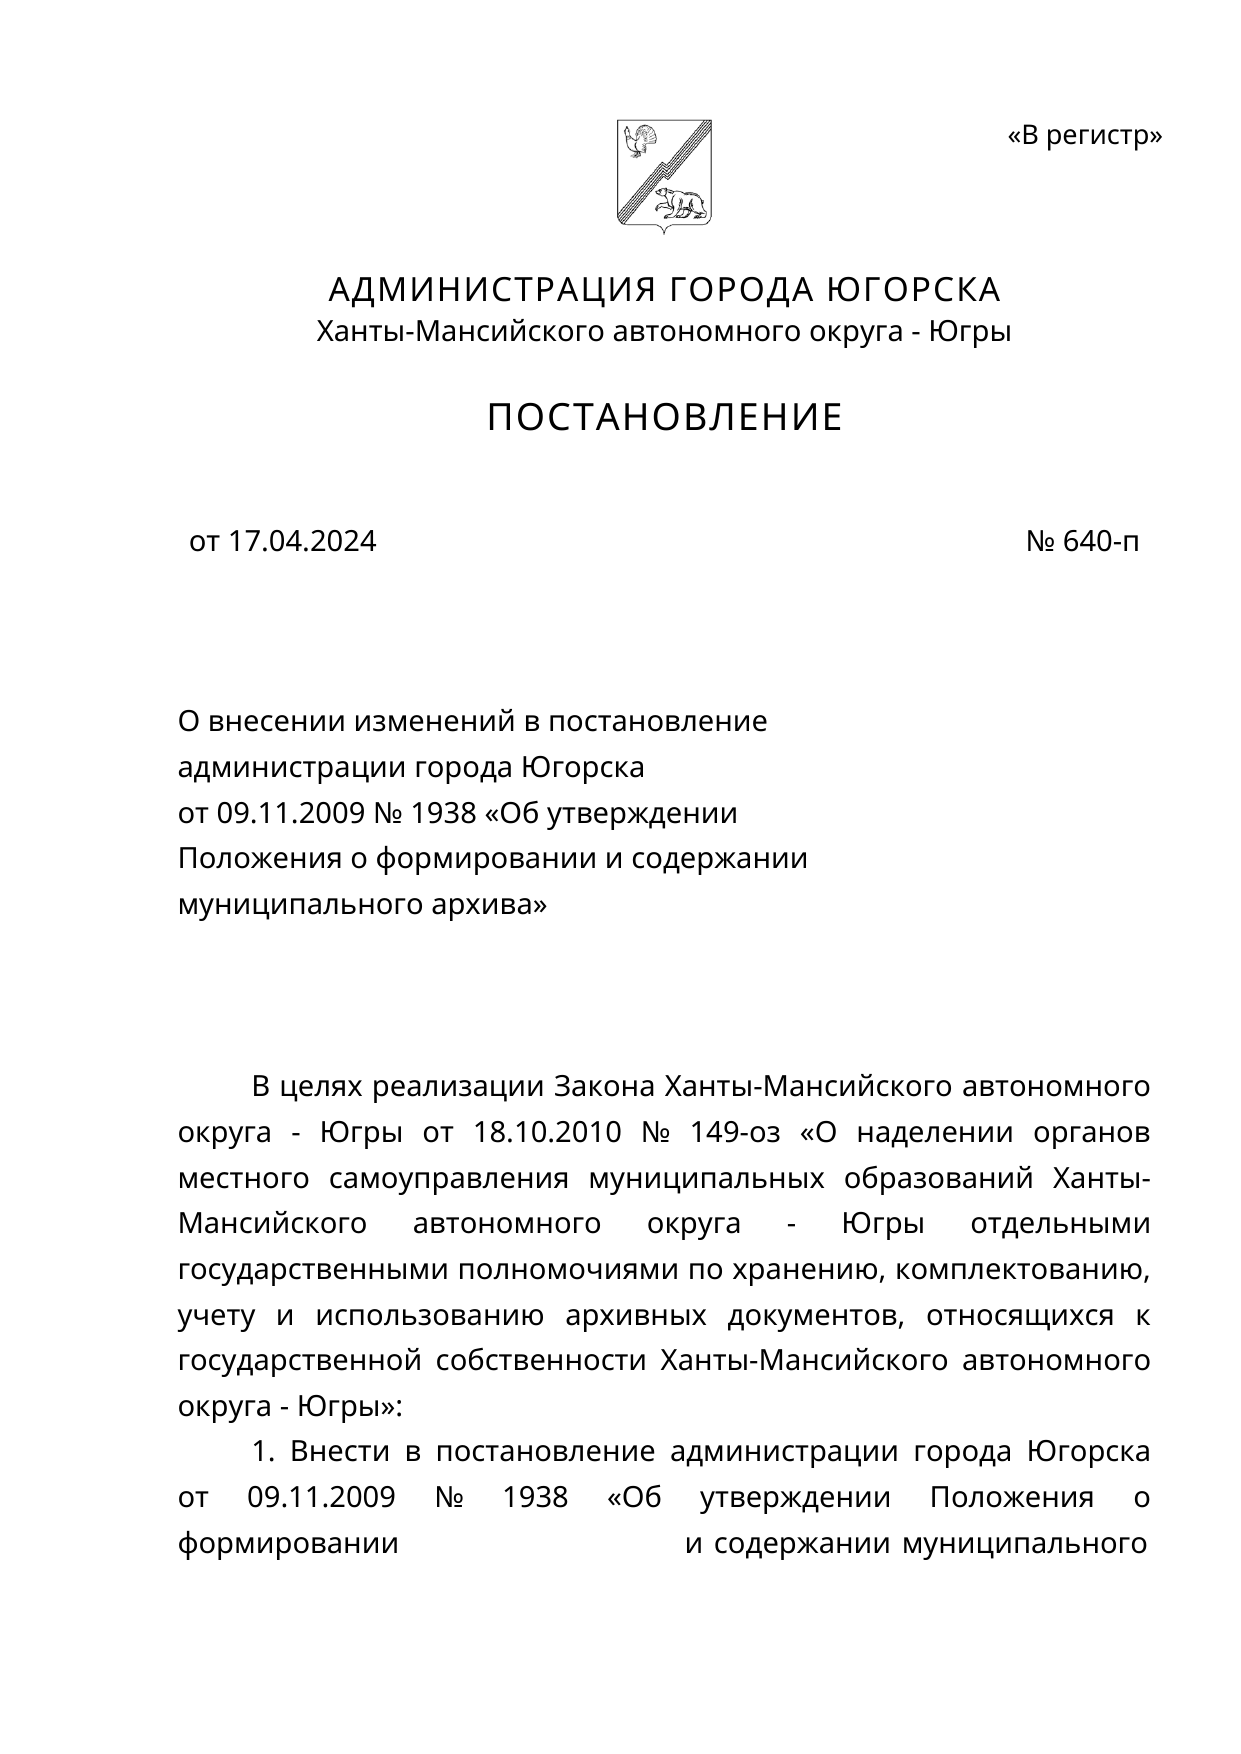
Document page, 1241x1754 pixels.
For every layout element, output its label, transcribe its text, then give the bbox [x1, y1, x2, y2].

text администрации города Югорска [177, 746, 1152, 786]
text Ханты-Мансийского автономного округа - Югры [177, 311, 1152, 350]
text В целях реализации Закона Ханты-Мансийского автономного округа - Югры от 18.10.2010 № 149-оз «О наделении органов местного самоуправления муниципальных образований Ханты-Мансийского автономного округа - Югры отдельными государственными полномочиями по хранению, комплектованию, учету и использованию архивных документов, относящихся к государственной собственности Ханты-Мансийского автономного округа - Югры»: [177, 1066, 1152, 1425]
text от 09.11.2009 № 1938 «Об утверждении [177, 792, 1152, 832]
picture [616, 118, 713, 237]
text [177, 1431, 1152, 1562]
table_header от 17.04.2024 [177, 521, 677, 564]
list ПОСТАНОВЛЕНИЕ [177, 390, 1152, 441]
text Положения о формировании и содержании [177, 837, 1152, 877]
text АДМИНИСТРАЦИЯ ГОРОДА ЮГОРСКА [177, 265, 1152, 311]
text О внесении изменений в постановление [177, 701, 1152, 740]
text муниципального архива» [177, 883, 1152, 923]
table_header № 640-п [677, 521, 1152, 564]
